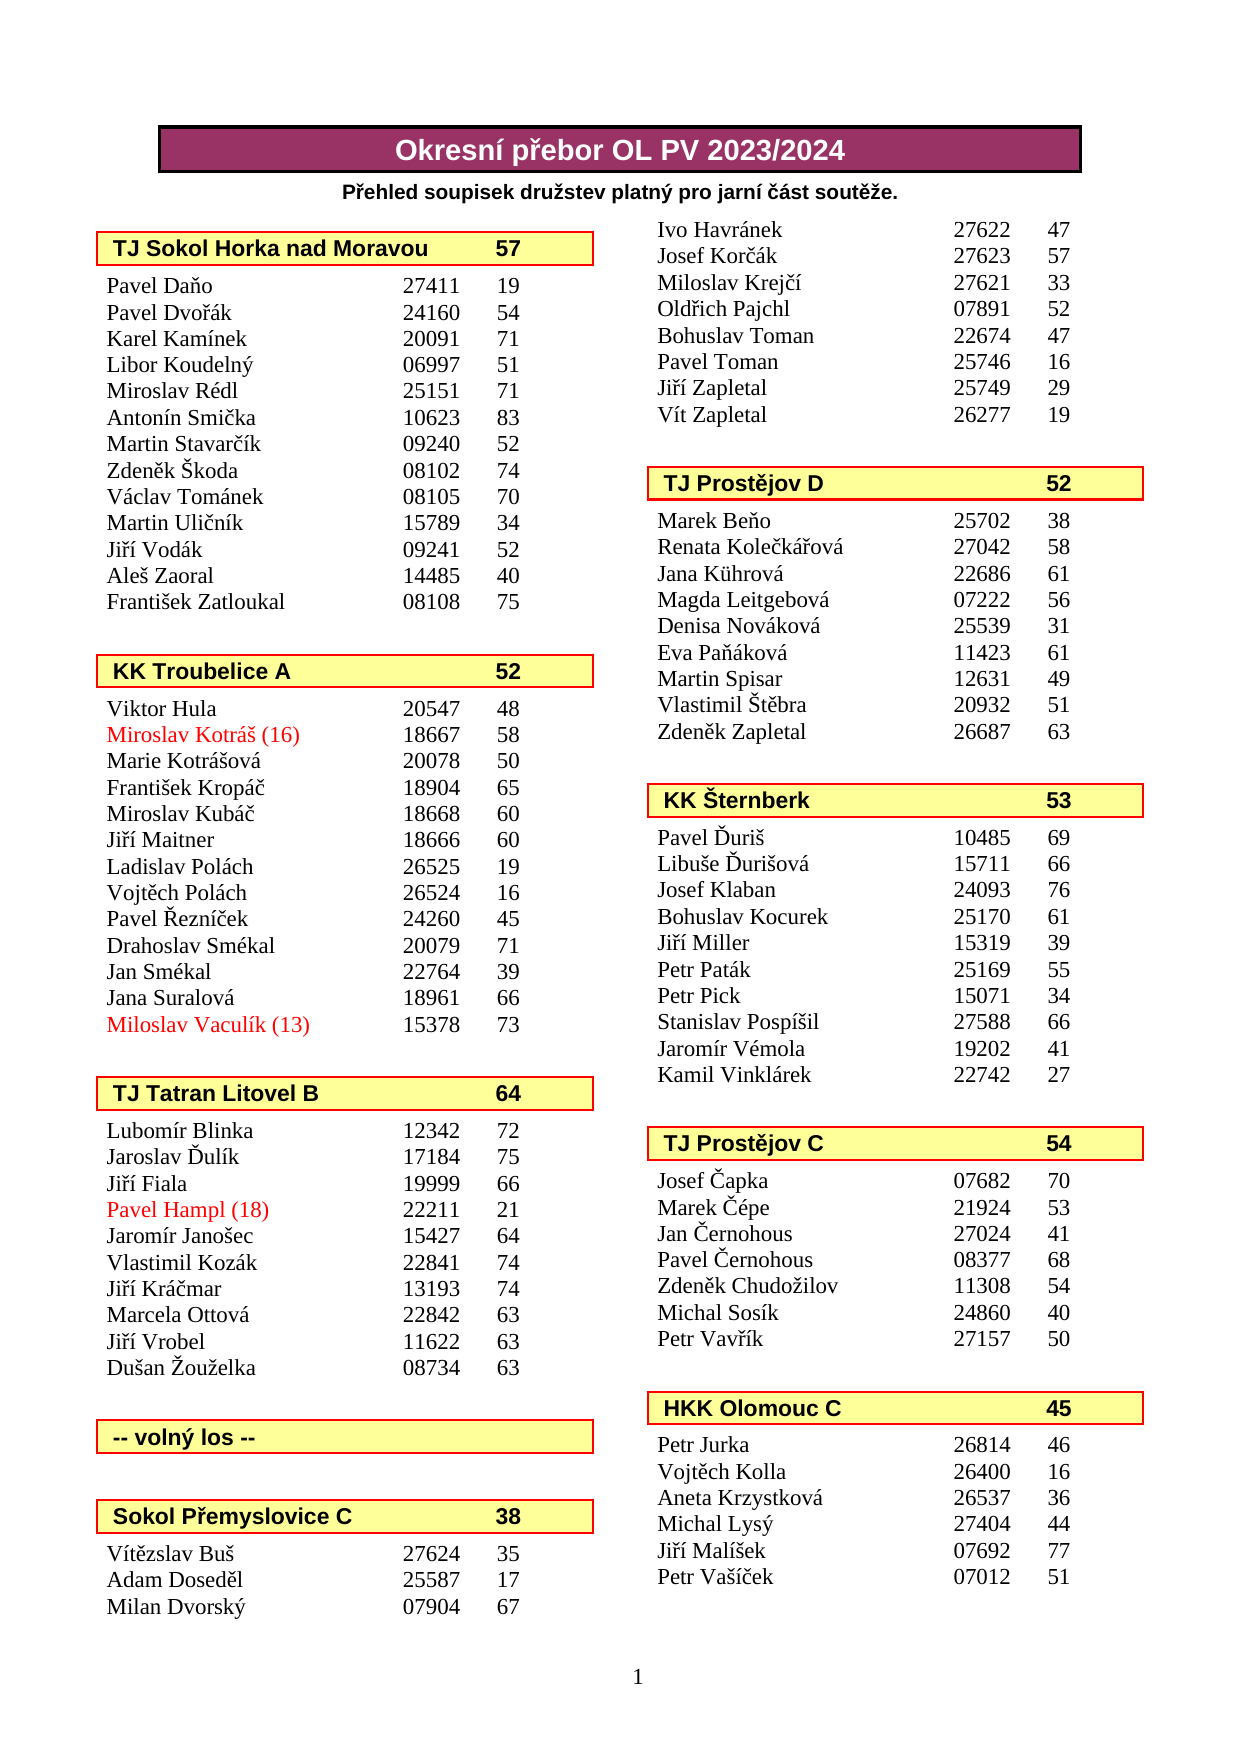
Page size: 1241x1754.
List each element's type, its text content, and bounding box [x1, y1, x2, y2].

text Václav Tománek 08105 70 [106, 483, 583, 509]
text Renata Kolečkářová 27042 58 [657, 533, 1134, 559]
text Zdeněk Chudožilov 11308 54 [657, 1273, 1134, 1299]
text Jana Suralová 18961 66 [106, 984, 583, 1011]
text Přehled soupisek družstev platný pro jarní část soutěže. [106, 180, 1134, 204]
text KK Šternberk 53 [649, 785, 1142, 816]
text Jiří Vodák 09241 52 [106, 536, 583, 562]
text Drahoslav Smékal 20079 71 [106, 932, 583, 958]
text Marie Kotrášová 20078 50 [106, 747, 583, 774]
text Antonín Smička 10623 83 [106, 404, 583, 430]
subtitle Okresní přebor OL PV 2023/2024 [161, 129, 1079, 170]
text Vítězslav Buš 27624 35 [106, 1540, 583, 1566]
text Petr Vavřík 27157 50 [657, 1325, 1134, 1352]
text Aneta Krzystková 26537 36 [657, 1484, 1134, 1511]
text Miroslav Rédl 25151 71 [106, 378, 583, 404]
text Denisa Nováková 25539 31 [657, 612, 1134, 639]
text Eva Paňáková 11423 61 [657, 639, 1134, 665]
text TJ Prostějov C 54 [649, 1128, 1142, 1159]
text TJ Prostějov D 52 [649, 468, 1142, 498]
text HKK Olomouc C 45 [649, 1393, 1142, 1423]
text Marek Čépe 21924 53 [657, 1193, 1134, 1220]
text Jiří Vrobel 11622 63 [106, 1328, 583, 1354]
text Josef Klaban 24093 76 [657, 877, 1134, 903]
text Pavel Hampl (18) 22211 21 [106, 1196, 583, 1222]
text Vlastimil Kozák 22841 74 [106, 1249, 583, 1275]
text Ladislav Polách 26525 19 [106, 853, 583, 879]
text Vojtěch Kolla 26400 16 [657, 1458, 1134, 1484]
text Martin Spisar 12631 49 [657, 665, 1134, 691]
text Martin Uličník 15789 34 [106, 509, 583, 536]
text Jaromír Vémola 19202 41 [657, 1035, 1134, 1061]
text Milan Dvorský 07904 67 [106, 1593, 583, 1619]
text Marcela Ottová 22842 63 [106, 1301, 583, 1328]
text Jaroslav Ďulík 17184 75 [106, 1143, 583, 1170]
text Vojtěch Polách 26524 16 [106, 879, 583, 905]
text Martin Stavarčík 09240 52 [106, 430, 583, 457]
text Aleš Zaoral 14485 40 [106, 562, 583, 588]
text Miloslav Vaculík (13) 15378 73 [106, 1011, 583, 1037]
text Oldřich Pajchl 07891 52 [657, 295, 1134, 322]
text Libor Koudelný 06997 51 [106, 351, 583, 378]
text Jana Kührová 22686 61 [657, 559, 1134, 586]
text Petr Pick 15071 34 [657, 982, 1134, 1008]
text Zdeněk Zapletal 26687 63 [657, 718, 1134, 744]
text Jiří Zapletal 25749 29 [657, 374, 1134, 401]
text Vlastimil Štěbra 20932 51 [657, 691, 1134, 718]
text Jiří Miller 15319 39 [657, 929, 1134, 956]
text Pavel Černohous 08377 68 [657, 1246, 1134, 1273]
text Karel Kamínek 20091 71 [106, 325, 583, 351]
text Jaromír Janošec 15427 64 [106, 1222, 583, 1249]
text Petr Jurka 26814 46 [657, 1431, 1134, 1458]
text Pavel Dvořák 24160 54 [106, 298, 583, 325]
text Miroslav Kotráš (16) 18667 58 [106, 721, 583, 747]
text Viktor Hula 20547 48 [106, 694, 583, 721]
text Pavel Řezníček 24260 45 [106, 905, 583, 932]
text TJ Tatran Litovel B 64 [98, 1078, 592, 1109]
text Josef Čapka 07682 70 [657, 1167, 1134, 1193]
text Josef Korčák 27623 57 [657, 243, 1134, 269]
text Marek Beňo 25702 38 [657, 507, 1134, 533]
text Petr Paták 25169 55 [657, 956, 1134, 982]
text Jiří Maitner 18666 60 [106, 826, 583, 853]
text Miroslav Kubáč 18668 60 [106, 800, 583, 826]
text Jiří Fiala 19999 66 [106, 1170, 583, 1196]
text Pavel Daňo 27411 19 [106, 272, 583, 298]
text Lubomír Blinka 12342 72 [106, 1117, 583, 1143]
text Libuše Ďurišová 15711 66 [657, 850, 1134, 877]
text Magda Leitgebová 07222 56 [657, 586, 1134, 612]
text Adam Doseděl 25587 17 [106, 1566, 583, 1593]
text TJ Sokol Horka nad Moravou 57 [98, 233, 592, 264]
text Pavel Toman 25746 16 [657, 348, 1134, 374]
text Jan Smékal 22764 39 [106, 958, 583, 984]
text KK Troubelice A 52 [98, 656, 592, 686]
text Zdeněk Škoda 08102 74 [106, 457, 583, 483]
text Miloslav Krejčí 27621 33 [657, 269, 1134, 295]
text Michal Lysý 27404 44 [657, 1511, 1134, 1537]
text František Kropáč 18904 65 [106, 774, 583, 800]
text Vít Zapletal 26277 19 [657, 401, 1134, 427]
text Michal Sosík 24860 40 [657, 1299, 1134, 1325]
text Stanislav Pospíšil 27588 66 [657, 1008, 1134, 1035]
text Sokol Přemyslovice C 38 [98, 1501, 592, 1532]
text Jiří Malíšek 07692 77 [657, 1537, 1134, 1563]
text Bohuslav Toman 22674 47 [657, 322, 1134, 348]
text Bohuslav Kocurek 25170 61 [657, 903, 1134, 929]
text František Zatloukal 08108 75 [106, 588, 583, 615]
text Jan Černohous 27024 41 [657, 1220, 1134, 1246]
text -- volný los -- [98, 1421, 592, 1452]
text Pavel Ďuriš 10485 69 [657, 824, 1134, 850]
text Dušan Žouželka 08734 63 [106, 1354, 583, 1381]
text Petr Vašíček 07012 51 [657, 1563, 1134, 1589]
text Kamil Vinklárek 22742 27 [657, 1061, 1134, 1087]
text Ivo Havránek 27622 47 [657, 216, 1134, 243]
text Jiří Kráčmar 13193 74 [106, 1275, 583, 1301]
